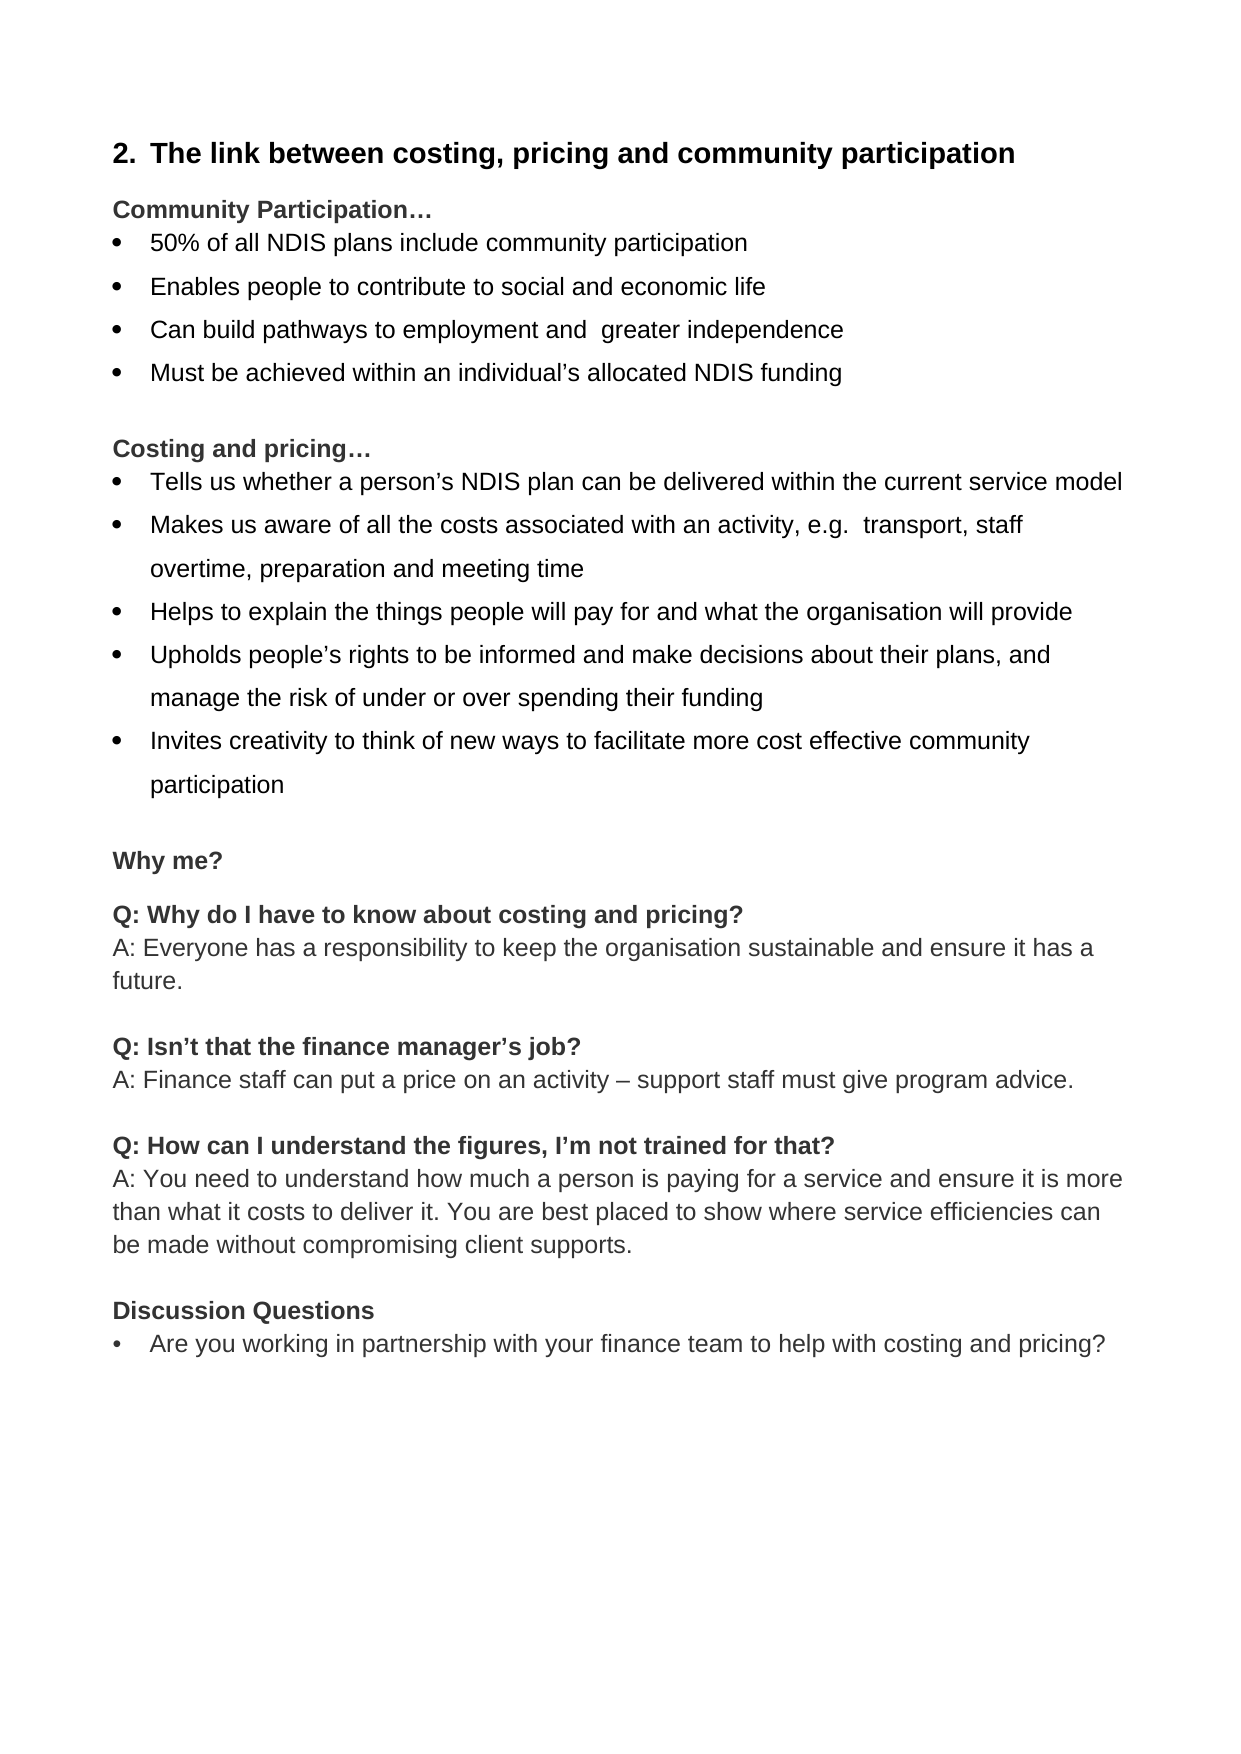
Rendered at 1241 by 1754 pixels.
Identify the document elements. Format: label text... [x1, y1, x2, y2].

list Makes us aware of all the costs associated with an activity, e.g. transport, staff overtime, preparation and meeting time [112, 510, 1128, 582]
list Invites creativity to think of new ways to facilitate more cost effective community participation [112, 726, 1128, 798]
text Q: Isn’t that the finance manager’s job? [112, 1032, 1128, 1060]
text Why me? [112, 846, 1128, 874]
text A: Finance staff can put a price on an activity – support staff must give program advice. [112, 1065, 1128, 1093]
list Upholds people’s rights to be informed and make decisions about their plans, and manage the risk of under or over spending their funding [112, 640, 1128, 712]
text A: Everyone has a responsibility to keep the organisation sustainable and ensure it has a future. [112, 933, 1128, 994]
list The link between costing, pricing and community participation [112, 136, 1128, 169]
list 50% of all NDIS plans include community participation [112, 228, 1128, 257]
list Can build pathways to employment and greater independence [112, 315, 1128, 343]
list Helps to explain the things people will pay for and what the organisation will provide [112, 597, 1128, 626]
text Community Participation… [112, 195, 1128, 224]
text Q: How can I understand the figures, I’m not trained for that? [112, 1131, 1128, 1159]
list Enables people to contribute to social and economic life [112, 271, 1128, 300]
text Costing and pricing… [112, 434, 1128, 463]
text Discussion Questions [112, 1296, 1128, 1324]
text A: You need to understand how much a person is paying for a service and ensure it is more than what it costs to deliver it. You are best placed to show where service efficiencies can be made without compromising client supports. [112, 1164, 1128, 1258]
text Q: Why do I have to know about costing and pricing? [112, 899, 1128, 928]
list Are you working in partnership with your finance team to help with costing and pricing? [112, 1329, 1128, 1358]
list Must be achieved within an individual’s allocated NDIS funding [112, 358, 1128, 387]
list Tells us whether a person’s NDIS plan can be delivered within the current service model [112, 467, 1128, 496]
